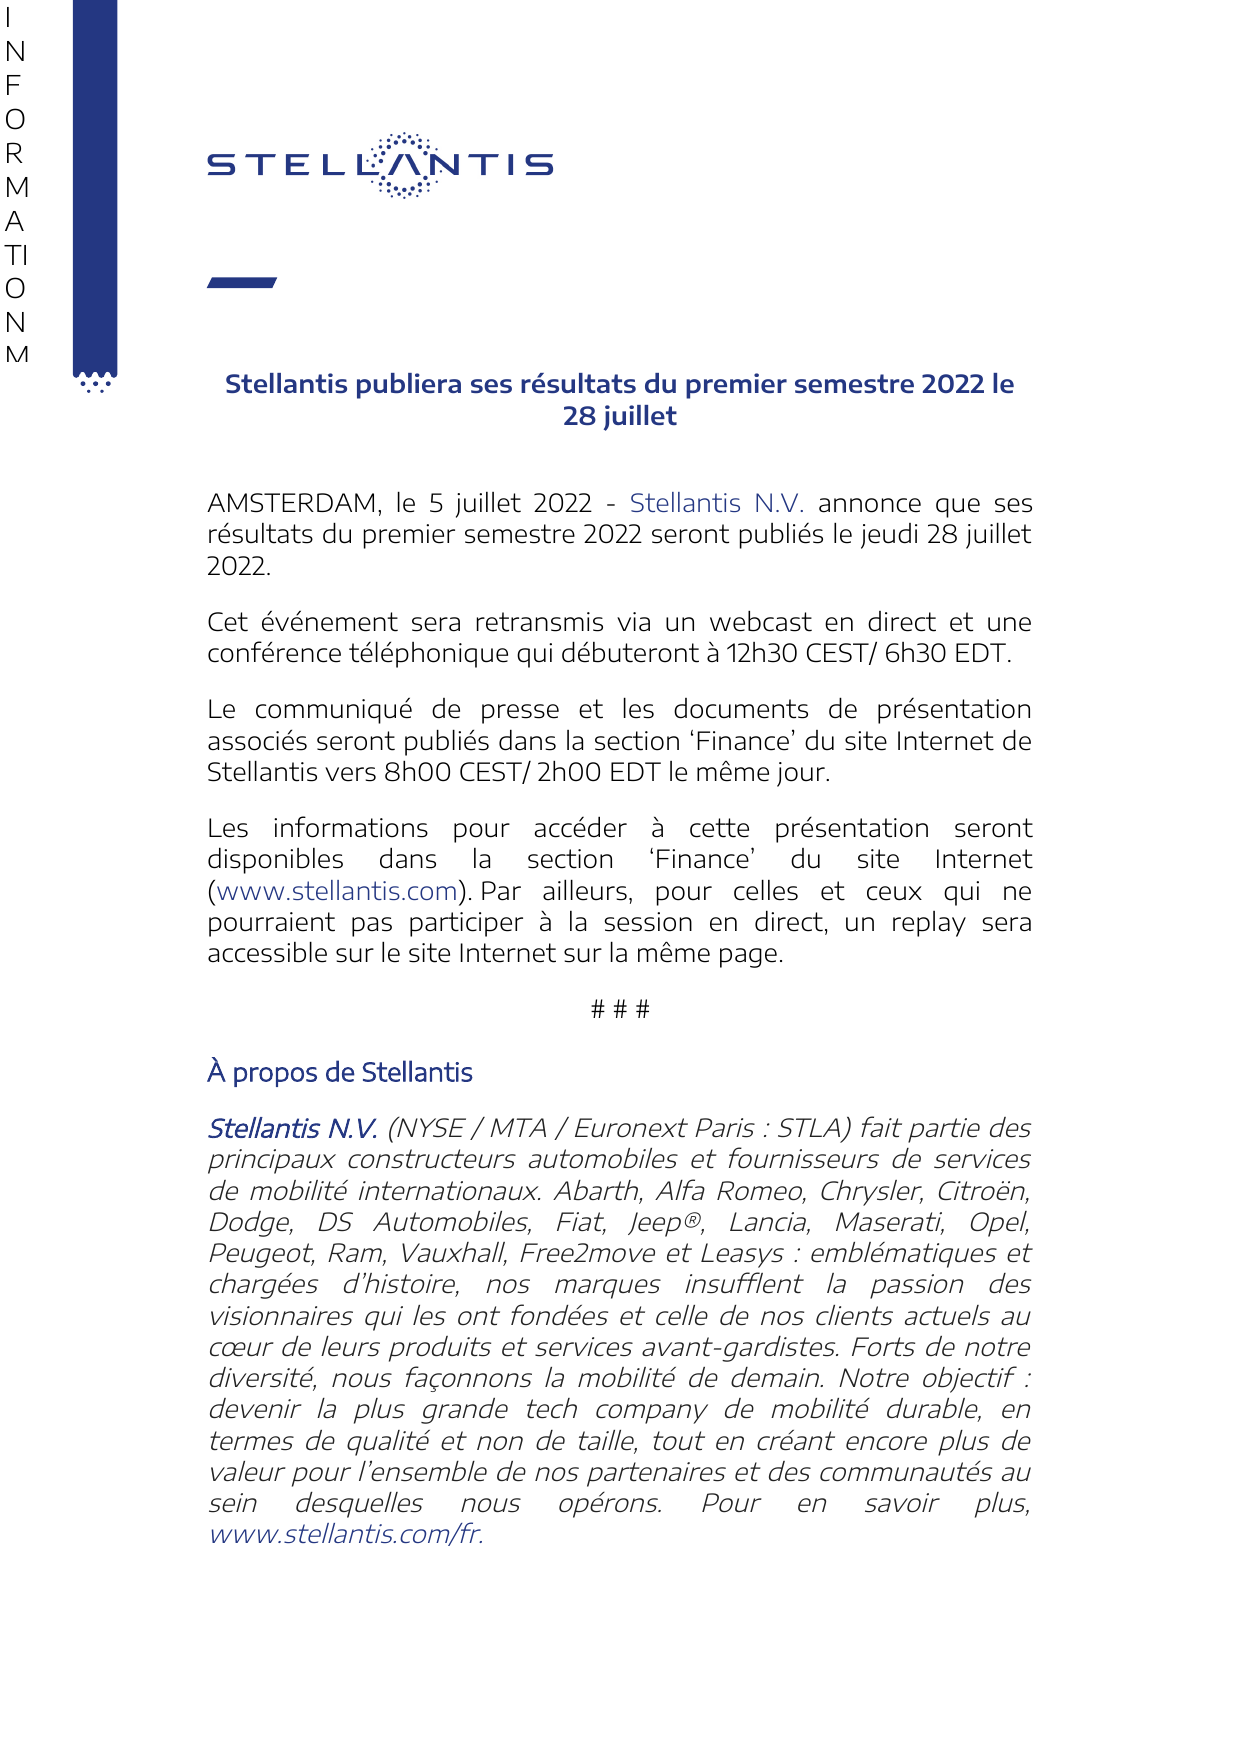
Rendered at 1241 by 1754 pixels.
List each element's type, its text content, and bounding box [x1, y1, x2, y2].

text À propos de Stellantis [207, 1056, 1033, 1087]
text # # # [207, 993, 1033, 1024]
text Stellantis publiera ses résultats du premier semestre 2022 le 28 juillet [207, 368, 1033, 431]
text Le communiqué de presse et les documents de présentation associés seront publiés dans la section ‘Finance’ du site Internet de Stellantis vers 8h00 CEST/ 2h00 EDT le même jour. [207, 693, 1033, 787]
text AMSTERDAM, le 5 juillet 2022 - Stellantis N.V. annonce que ses résultats du premier semestre 2022 seront publiés le jeudi 28 juillet 2022. [207, 487, 1033, 581]
text Cet événement sera retransmis via un webcast en direct et une conférence téléphonique qui débuteront à 12h30 CEST/ 6h30 EDT. [207, 606, 1033, 668]
text Stellantis N.V. (NYSE / MTA / Euronext Paris : STLA) fait partie des principaux constructeurs automobiles et fournisseurs de services de mobilité internationaux. Abarth, Alfa Romeo, Chrysler, Citroën, Dodge, DS Automobiles, Fiat, Jeep®, Lancia, Maserati, Opel, Peugeot, Ram, Vauxhall, Free2move et Leasys : emblématiques et chargées d’histoire, nos marques insufflent la passion des visionnaires qui les ont fondées et celle de nos clients actuels au cœur de leurs produits et services avant-gardistes. Forts de notre diversité, nous façonnons la mobilité de demain. Notre objectif : devenir la plus grande tech company de mobilité durable, en termes de qualité et non de taille, tout en créant encore plus de valeur pour l’ensemble de nos partenaires et des communautés au sein desquelles nous opérons. Pour en savoir plus, www.stellantis.com/fr. [207, 1112, 1033, 1549]
text Les informations pour accéder à cette présentation seront disponibles dans la section ‘Finance’ du site Internet (www.stellantis.com). Par ailleurs, pour celles et ceux qui ne pourraient pas participer à la session en direct, un replay sera accessible sur le site Internet sur la même page. [207, 812, 1033, 968]
picture [206, 106, 587, 225]
